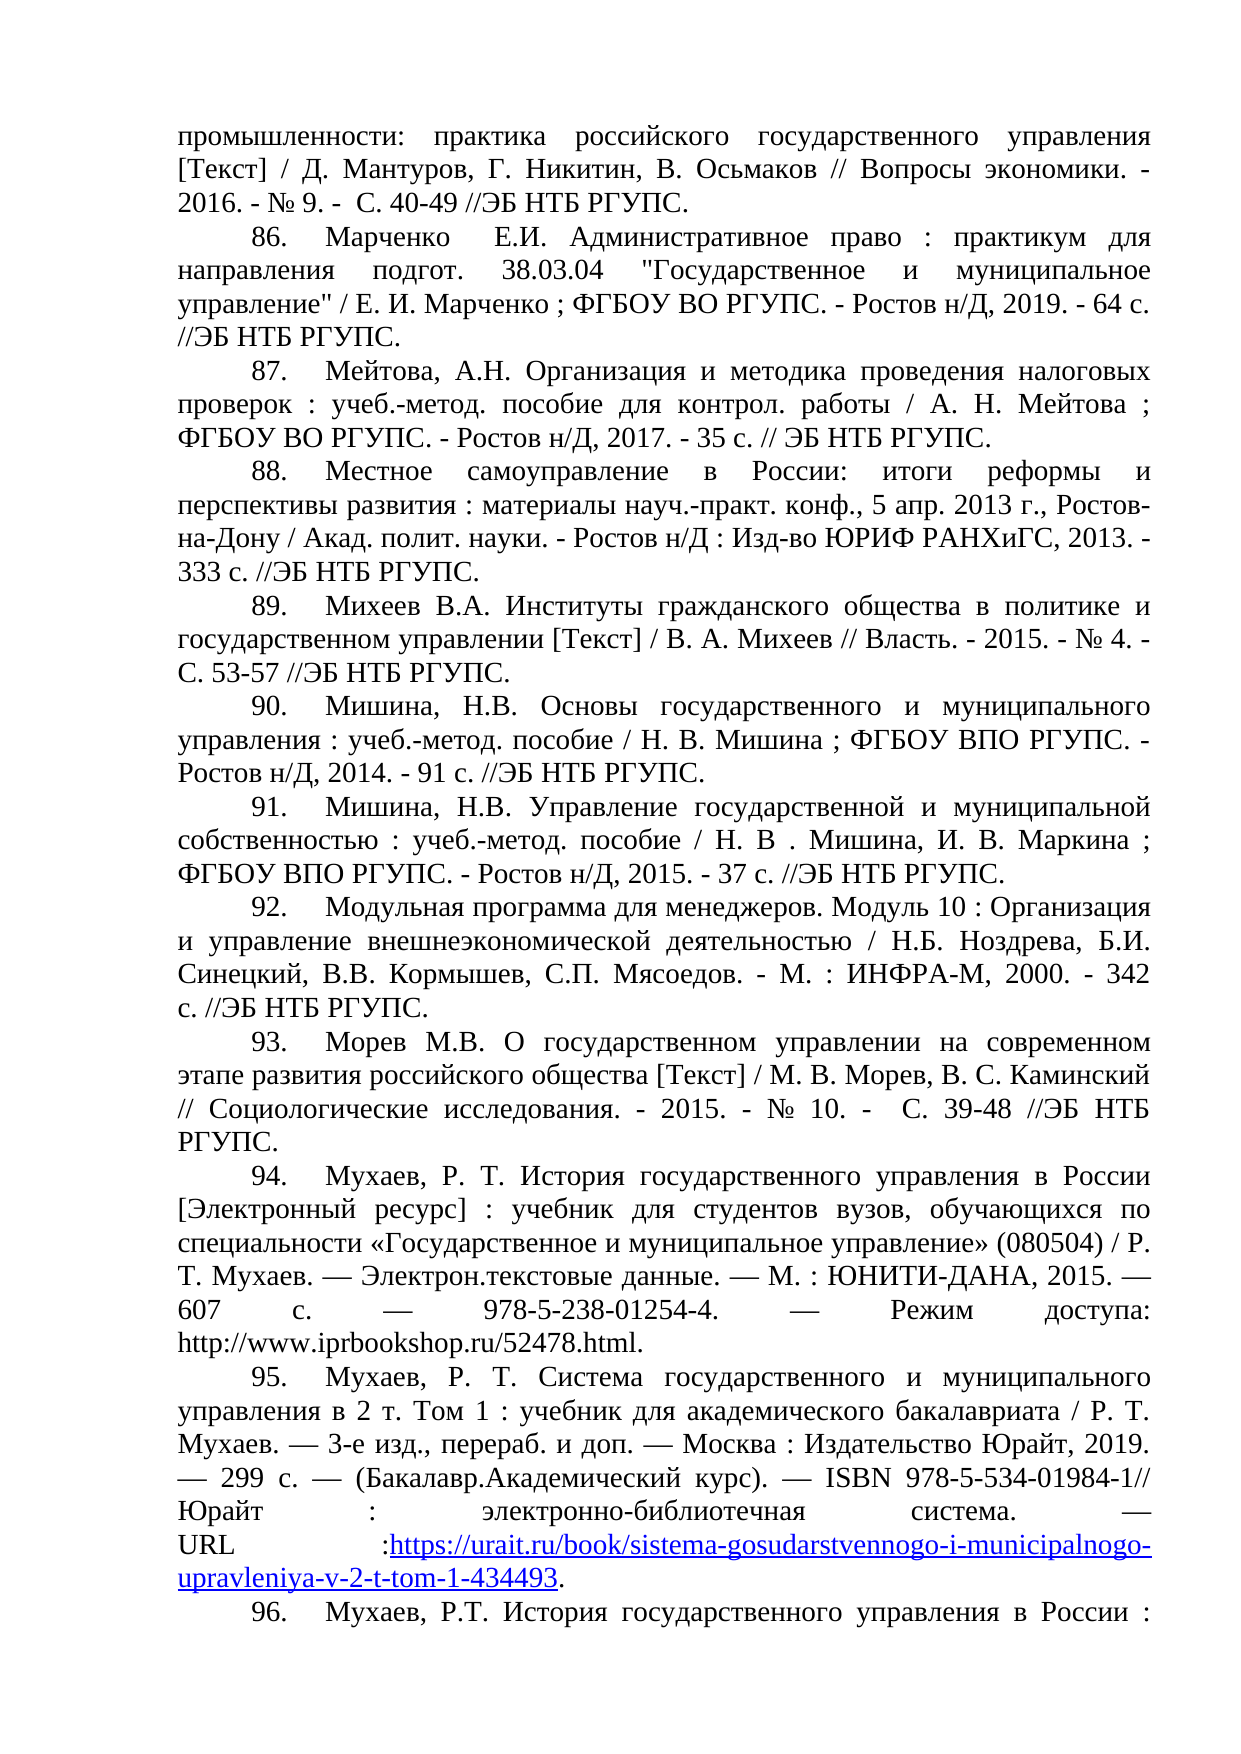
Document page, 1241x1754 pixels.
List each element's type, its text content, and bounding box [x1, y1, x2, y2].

list Михеев В.А. Институты гражданского общества в политике и государственном управлении [Текст] / В. А. Михеев // Власть. - 2015. - № 4. - С. 53-57 //ЭБ НТБ РГУПС. [177, 588, 1152, 688]
list Марченко Е.И. Административное право : практикум для направления подгот. 38.03.04 "Государственное и муниципальное управление" / Е. И. Марченко ; ФГБОУ ВО РГУПС. - Ростов н/Д, 2019. - 64 с. //ЭБ НТБ РГУПС. [177, 219, 1152, 353]
list Модульная программа для менеджеров. Модуль 10 : Организация и управление внешнеэкономической деятельностью / Н.Б. Ноздрева, Б.И. Синецкий, В.В. Кормышев, С.П. Мясоедов. - М. : ИНФРА-М, 2000. - 342 с. //ЭБ НТБ РГУПС. [177, 889, 1152, 1024]
list Мишина, Н.В. Основы государственного и муниципального управления : учеб.-метод. пособие / Н. В. Мишина ; ФГБОУ ВПО РГУПС. - Ростов н/Д, 2014. - 91 с. //ЭБ НТБ РГУПС. [177, 688, 1152, 789]
list Мейтова, А.Н. Организация и методика проведения налоговых проверок : учеб.-метод. пособие для контрол. работы / А. Н. Мейтова ; ФГБОУ ВО РГУПС. - Ростов н/Д, 2017. - 35 с. // ЭБ НТБ РГУПС. [177, 353, 1152, 453]
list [177, 1594, 1152, 1627]
list Мухаев, Р. Т. Система государственного и муниципального управления в 2 т. Том 1 : учебник для академического бакалавриата / Р. Т. Мухаев. — 3-е изд., перераб. и доп. — Москва : Издательство Юрайт, 2019. — 299 с. — (Бакалавр.Академический курс). — ISBN 978-5-534-01984-1// Юрайт : электронно-библиотечная система. — URL :https://urait.ru/book/sistema-gosudarstvennogo-i-municipalnogo-upravleniya-v-2-t-tom-1-434493. [177, 1359, 1152, 1594]
list Мухаев, Р. Т. История государственного управления в России [Электронный ресурс] : учебник для студентов вузов, обучающихся по специальности «Государственное и муниципальное управление» (080504) / Р. Т. Мухаев. — Электрон.текстовые данные. — М. : ЮНИТИ-ДАНА, 2015. — 607 c. — 978-5-238-01254-4. — Режим доступа: http://www.iprbookshop.ru/52478.html. [177, 1158, 1152, 1359]
list Морев М.В. О государственном управлении на современном этапе развития российского общества [Текст] / М. В. Морев, В. С. Каминский // Социологические исследования. - 2015. - № 10. - С. 39-48 //ЭБ НТБ РГУПС. [177, 1024, 1152, 1158]
list Мишина, Н.В. Управление государственной и муниципальной собственностью : учеб.-метод. пособие / Н. В . Мишина, И. В. Маркина ; ФГБОУ ВПО РГУПС. - Ростов н/Д, 2015. - 37 с. //ЭБ НТБ РГУПС. [177, 789, 1152, 889]
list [177, 118, 1152, 219]
list Местное самоуправление в России: итоги реформы и перспективы развития : материалы науч.-практ. конф., 5 апр. 2013 г., Ростов-на-Дону / Акад. полит. науки. - Ростов н/Д : Изд-во ЮРИФ РАНХиГС, 2013. - 333 с. //ЭБ НТБ РГУПС. [177, 453, 1152, 588]
